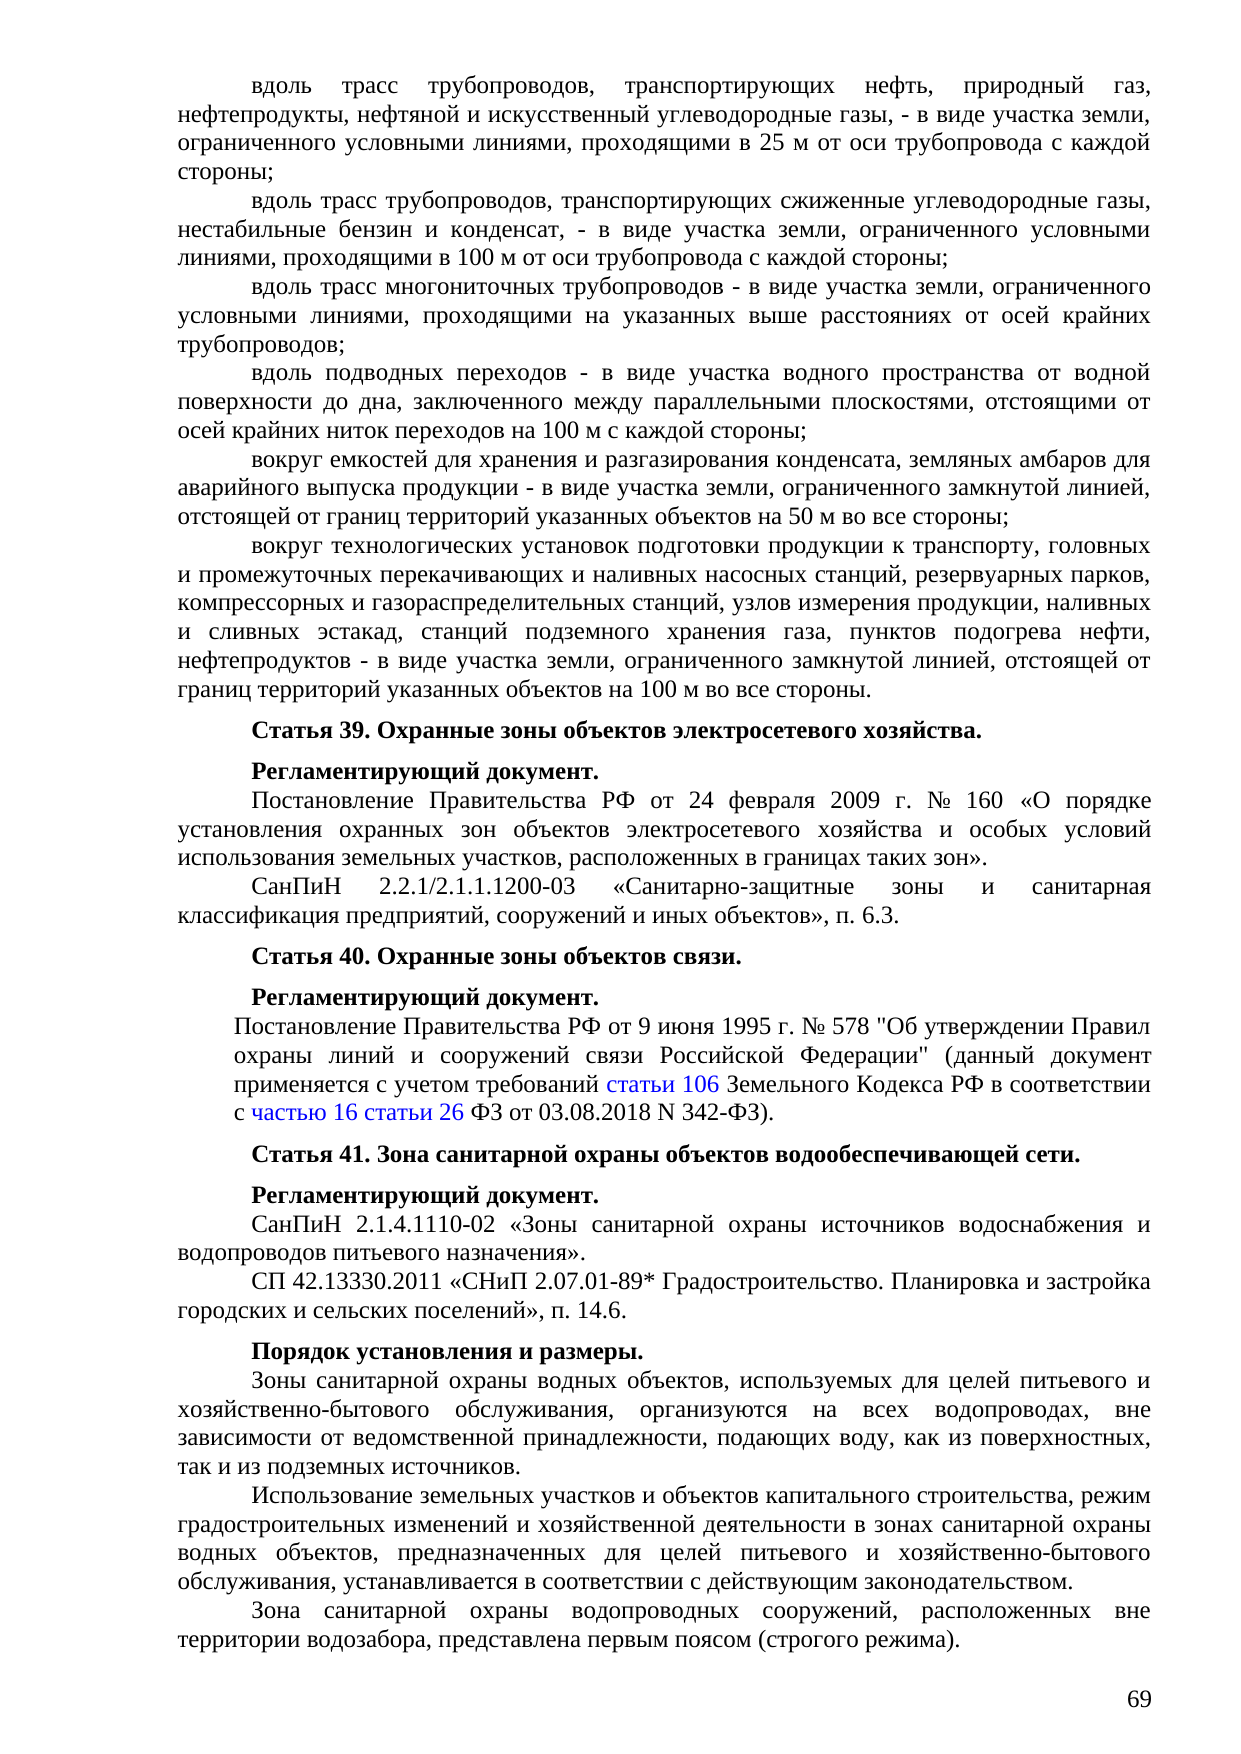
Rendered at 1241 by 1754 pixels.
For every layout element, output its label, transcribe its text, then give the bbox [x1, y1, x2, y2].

text Использование земельных участков и объектов капитального строительства, режим градостроительных изменений и хозяйственной деятельности в зонах санитарной охраны водных объектов, предназначенных для целей питьевого и хозяйственно-бытового обслуживания, устанавливается в соответствии с действующим законодательством. [177, 1480, 1152, 1595]
text СанПиН 2.2.1/2.1.1.1200-03 «Санитарно-защитные зоны и санитарная классификация предприятий, сооружений и иных объектов», п. 6.3. [177, 871, 1152, 929]
text Постановление Правительства РФ от 9 июня . № 578 "Об утверждении Правил охраны линий и сооружений связи Российской Федерации" (данный документ применяется с учетом требований статьи 106 Земельного Кодекса РФ в соответствии с частью 16 статьи 26 ФЗ от 03.08.2018 N 342-ФЗ). [233, 1011, 1152, 1126]
text вдоль трасс трубопроводов, транспортирующих нефть, природный газ, нефтепродукты, нефтяной и искусственный углеводородные газы, - в виде участка земли, ограниченного условными линиями, проходящими в от оси трубопровода с каждой стороны; [177, 70, 1152, 185]
text Порядок установления и размеры. [177, 1336, 1152, 1365]
text Постановление Правительства РФ от 24 февраля . № 160 «О порядке установления охранных зон объектов электросетевого хозяйства и особых условий использования земельных участков, расположенных в границах таких зон». [177, 785, 1152, 871]
text Регламентирующий документ. [177, 756, 1152, 785]
text вокруг емкостей для хранения и разгазирования конденсата, земляных амбаров для аварийного выпуска продукции - в виде участка земли, ограниченного замкнутой линией, отстоящей от границ территорий указанных объектов на во все стороны; [177, 444, 1152, 530]
text вдоль трасс трубопроводов, транспортирующих сжиженные углеводородные газы, нестабильные бензин и конденсат, - в виде участка земли, ограниченного условными линиями, проходящими в от оси трубопровода с каждой стороны; [177, 185, 1152, 271]
text Регламентирующий документ. [177, 1180, 1152, 1209]
text Статья 40. Охранные зоны объектов связи. [177, 941, 1152, 970]
text СП 42.13330.2011 «СНиП 2.07.01-89* Градостроительство. Планировка и застройка городских и сельских поселений», п. 14.6. [177, 1266, 1152, 1324]
text вдоль подводных переходов - в виде участка водного пространства от водной поверхности до дна, заключенного между параллельными плоскостями, отстоящими от осей крайних ниток переходов на с каждой стороны; [177, 357, 1152, 444]
text Статья 39. Охранные зоны объектов электросетевого хозяйства. [177, 715, 1152, 744]
text Регламентирующий документ. [177, 982, 1152, 1011]
text вокруг технологических установок подготовки продукции к транспорту, головных и промежуточных перекачивающих и наливных насосных станций, резервуарных парков, компрессорных и газораспределительных станций, узлов измерения продукции, наливных и сливных эстакад, станций подземного хранения газа, пунктов подогрева нефти, нефтепродуктов - в виде участка земли, ограниченного замкнутой линией, отстоящей от границ территорий указанных объектов на во все стороны. [177, 530, 1152, 702]
text СанПиН 2.1.4.1110-02 «Зоны санитарной охраны источников водоснабжения и водопроводов питьевого назначения». [177, 1209, 1152, 1266]
text Зона санитарной охраны водопроводных сооружений, расположенных вне территории водозабора, представлена первым поясом (строгого режима). [177, 1595, 1152, 1652]
text Статья 41. Зона санитарной охраны объектов водообеспечивающей сети. [177, 1139, 1152, 1167]
text Зоны санитарной охраны водных объектов, используемых для целей питьевого и хозяйственно-бытового обслуживания, организуются на всех водопроводах, вне зависимости от ведомственной принадлежности, подающих воду, как из поверхностных, так и из подземных источников. [177, 1365, 1152, 1480]
text вдоль трасс многониточных трубопроводов - в виде участка земли, ограниченного условными линиями, проходящими на указанных выше расстояниях от осей крайних трубопроводов; [177, 271, 1152, 357]
